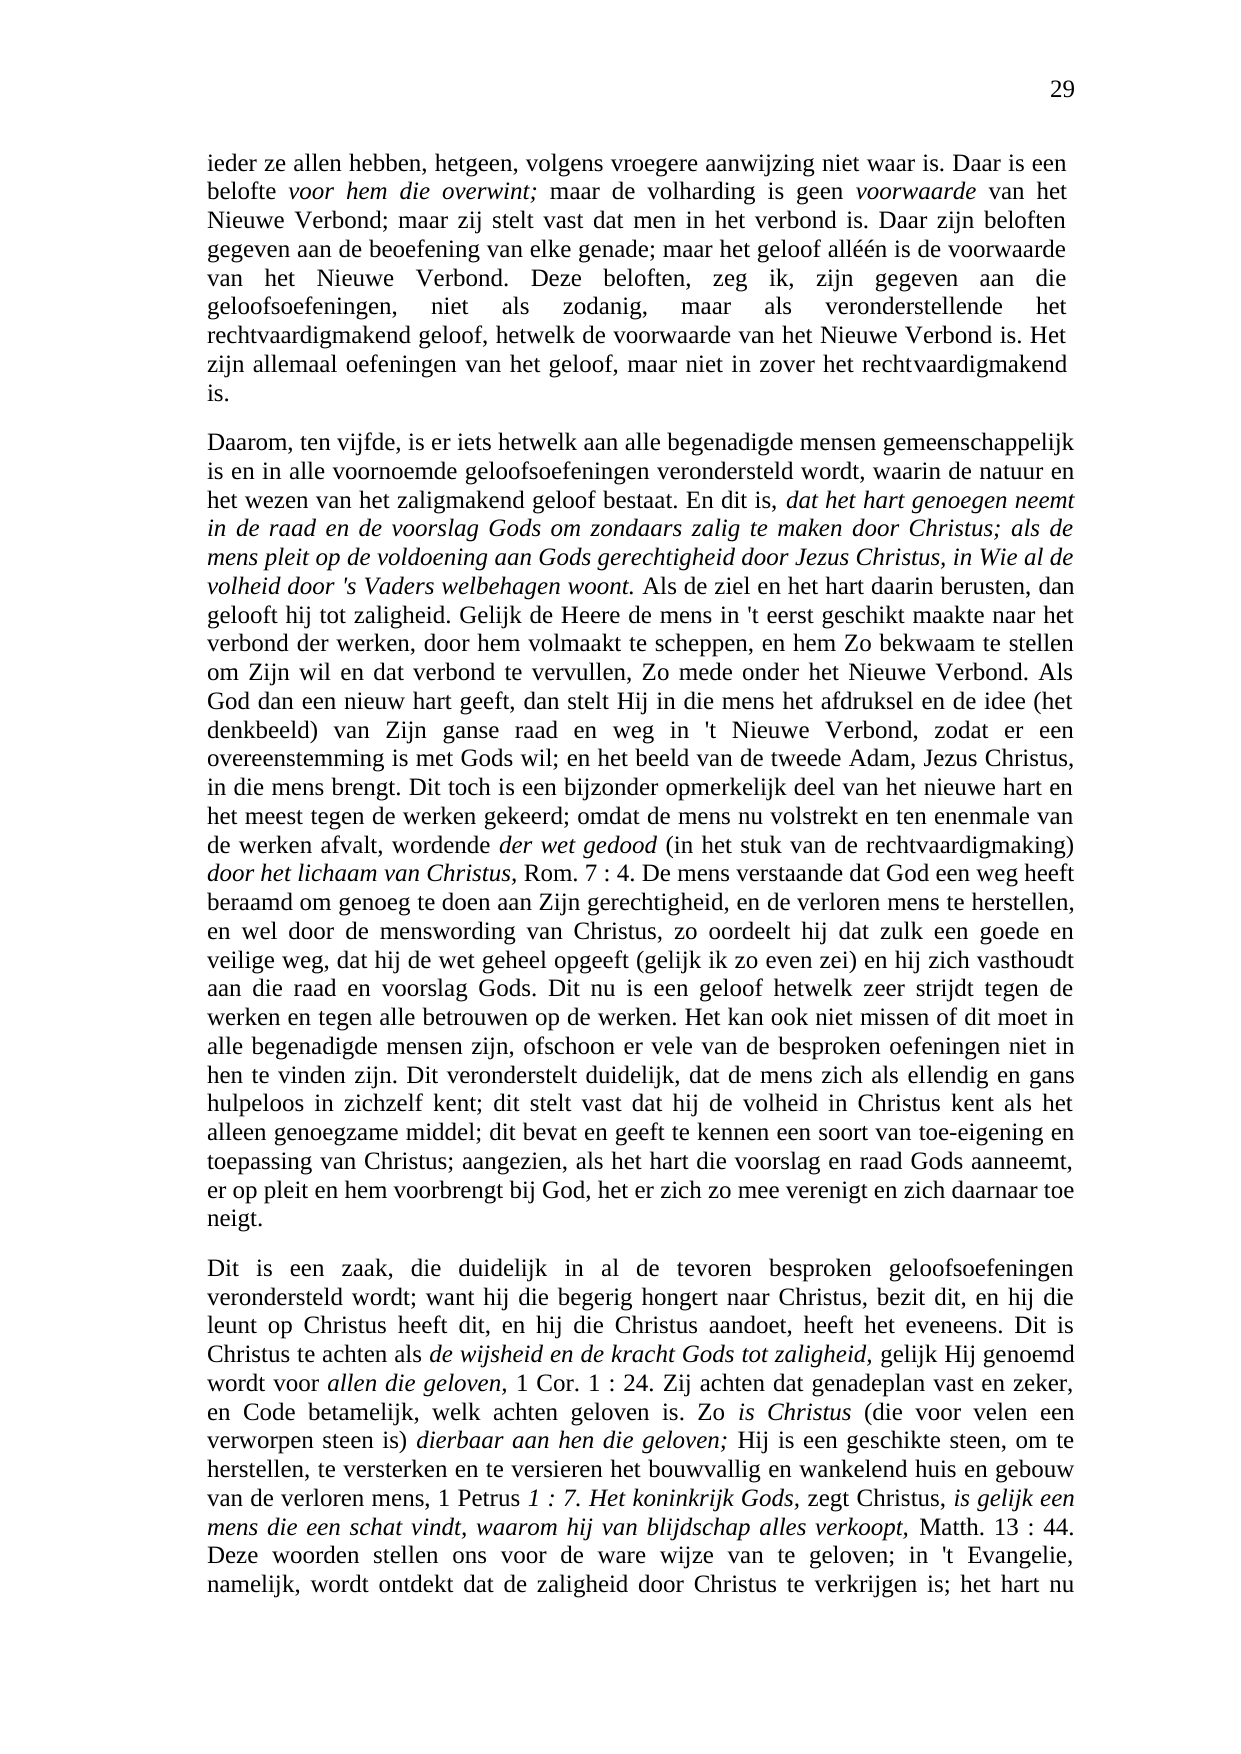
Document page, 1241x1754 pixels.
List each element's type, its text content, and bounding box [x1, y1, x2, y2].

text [207, 1253, 1075, 1598]
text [207, 148, 1067, 406]
text Daarom, ten vijfde, is er iets hetwelk aan alle begenadigde mensen gemeenschappelijk is en in alle voornoemde geloofsoefeningen verondersteld wordt, waarin de natuur en het wezen van het zaligmakend geloof bestaat. En dit is, dat het hart genoegen neemt in de raad en de voorslag Gods om zondaars zalig te maken door Christus; als de mens pleit op de voldoening aan Gods gerechtigheid door Jezus Christus, in Wie al de volheid door 's Vaders welbehagen woont. Als de ziel en het hart daarin berusten, dan gelooft hij tot zaligheid. Gelijk de Heere de mens in 't eerst geschikt maakte naar het verbond der werken, door hem volmaakt te scheppen, en hem Zo bekwaam te stellen om Zijn wil en dat verbond te vervullen, Zo mede onder het Nieuwe Verbond. Als God dan een nieuw hart geeft, dan stelt Hij in die mens het afdruksel en de idee (het denkbeeld) van Zijn ganse raad en weg in 't Nieuwe Verbond, zodat er een overeenstemming is met Gods wil; en het beeld van de tweede Adam, Jezus Christus, in die mens brengt. Dit toch is een bijzonder opmerkelijk deel van het nieuwe hart en het meest tegen de werken gekeerd; omdat de mens nu volstrekt en ten enenmale van de werken afvalt, wordende der wet gedood (in het stuk van de rechtvaardigmaking) door het lichaam van Christus, Rom. 7 : 4. De mens verstaande dat God een weg heeft beraamd om genoeg te doen aan Zijn gerechtigheid, en de verloren mens te herstellen, en wel door de menswording van Christus, zo oordeelt hij dat zulk een goede en veilige weg, dat hij de wet geheel opgeeft (gelijk ik zo even zei) en hij zich vasthoudt aan die raad en voorslag Gods. Dit nu is een geloof hetwelk zeer strijdt tegen de werken en tegen alle betrouwen op de werken. Het kan ook niet missen of dit moet in alle begenadigde mensen zijn, ofschoon er vele van de besproken oefeningen niet in hen te vinden zijn. Dit veronderstelt duidelijk, dat de mens zich als ellendig en gans hulpeloos in zichzelf kent; dit stelt vast dat hij de volheid in Christus kent als het alleen genoegzame middel; dit bevat en geeft te kennen een soort van toe-eigening en toepassing van Christus; aangezien, als het hart die voorslag en raad Gods aanneemt, er op pleit en hem voorbrengt bij God, het er zich zo mee verenigt en zich daarnaar toe neigt. [207, 427, 1075, 1232]
